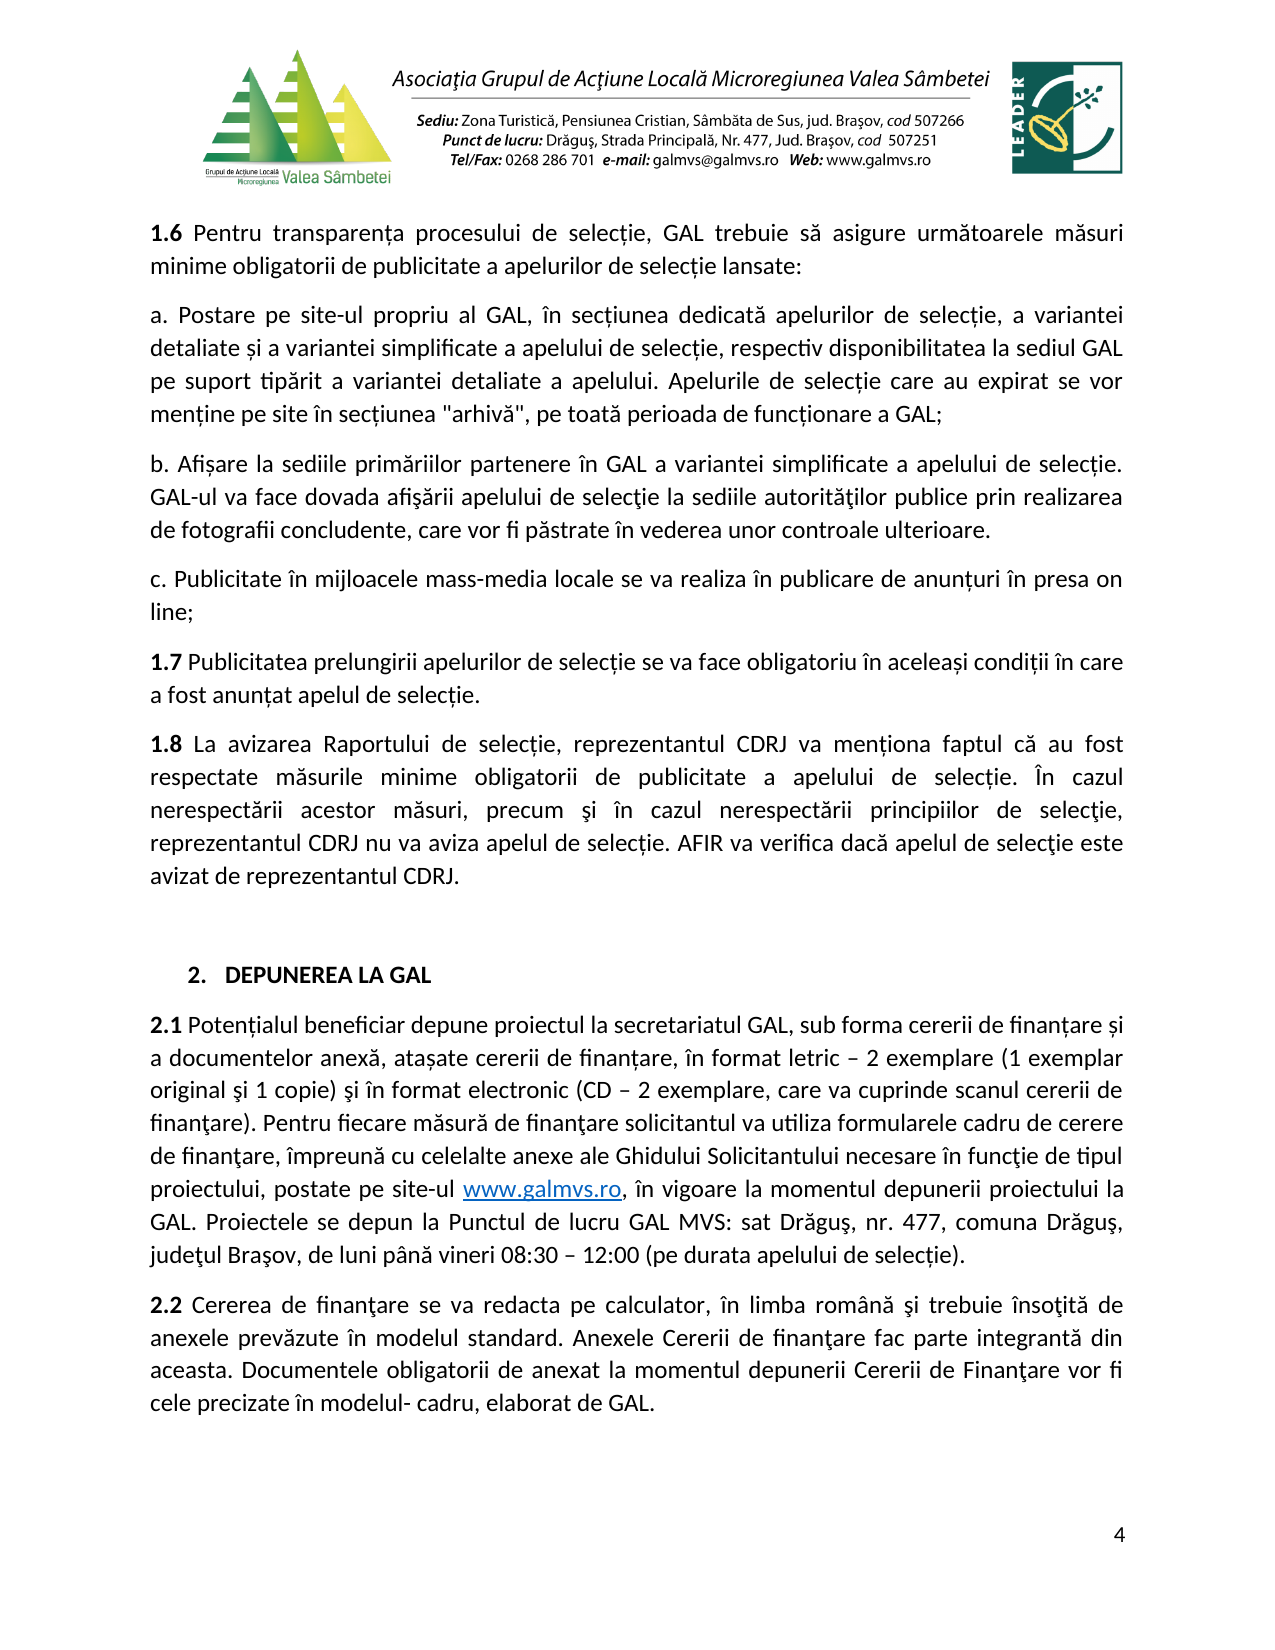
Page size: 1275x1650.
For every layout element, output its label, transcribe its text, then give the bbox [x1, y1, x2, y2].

list DEPUNEREA LA GAL [187, 959, 1125, 990]
text 2.1 Potențialul beneficiar depune proiectul la secretariatul GAL, sub forma cererii de finanțare și a documentelor anexă, atașate cererii de finanțare, în format letric – 2 exemplare (1 exemplar original şi 1 copie) şi în format electronic (CD – 2 exemplare, care va cuprinde scanul cererii de finanţare). Pentru fiecare măsură de finanţare solicitantul va utiliza formularele cadru de cerere de finanţare, împreună cu celelalte anexe ale Ghidului Solicitantului necesare în funcţie de tipul proiectului, postate pe site-ul www.galmvs.ro, în vigoare la momentul depunerii proiectului la GAL. Proiectele se depun la Punctul de lucru GAL MVS: sat Drăguş, nr. 477, comuna Drăguş, judeţul Braşov, de luni până vineri 08:30 – 12:00 (pe durata apelului de selecție). [150, 1009, 1125, 1270]
text a. Postare pe site-ul propriu al GAL, în secțiunea dedicată apelurilor de selecție, a variantei detaliate și a variantei simplificate a apelului de selecție, respectiv disponibilitatea la sediul GAL pe suport tipărit a variantei detaliate a apelului. Apelurile de selecție care au expirat se vor menține pe site în secțiunea "arhivă", pe toată perioada de funcționare a GAL; [150, 299, 1125, 429]
picture [150, 14, 1123, 217]
text 1.6 Pentru transparența procesului de selecție, GAL trebuie să asigure următoarele măsuri minime obligatorii de publicitate a apelurilor de selecție lansate: [150, 217, 1125, 281]
text b. Afișare la sediile primăriilor partenere în GAL a variantei simplificate a apelului de selecție. GAL-ul va face dovada afişării apelului de selecţie la sediile autorităţilor publice prin realizarea de fotografii concludente, care vor fi păstrate în vederea unor controale ulterioare. [150, 448, 1125, 544]
text 2.2 Cererea de finanţare se va redacta pe calculator, în limba română şi trebuie însoţită de anexele prevăzute în modelul standard. Anexele Cererii de finanţare fac parte integrantă din aceasta. Documentele obligatorii de anexat la momentul depunerii Cererii de Finanţare vor fi cele precizate în modelul- cadru, elaborat de GAL. [150, 1289, 1125, 1418]
text 1.8 La avizarea Raportului de selecție, reprezentantul CDRJ va menționa faptul că au fost respectate măsurile minime obligatorii de publicitate a apelului de selecție. În cazul nerespectării acestor măsuri, precum şi în cazul nerespectării principiilor de selecţie, reprezentantul CDRJ nu va aviza apelul de selecție. AFIR va verifica dacă apelul de selecţie este avizat de reprezentantul CDRJ. [150, 728, 1125, 891]
text 1.7 Publicitatea prelungirii apelurilor de selecție se va face obligatoriu în aceleași condiții în care a fost anunțat apelul de selecție. [150, 646, 1125, 709]
text c. Publicitate în mijloacele mass-media locale se va realiza în publicare de anunțuri în presa on line; [150, 563, 1125, 627]
